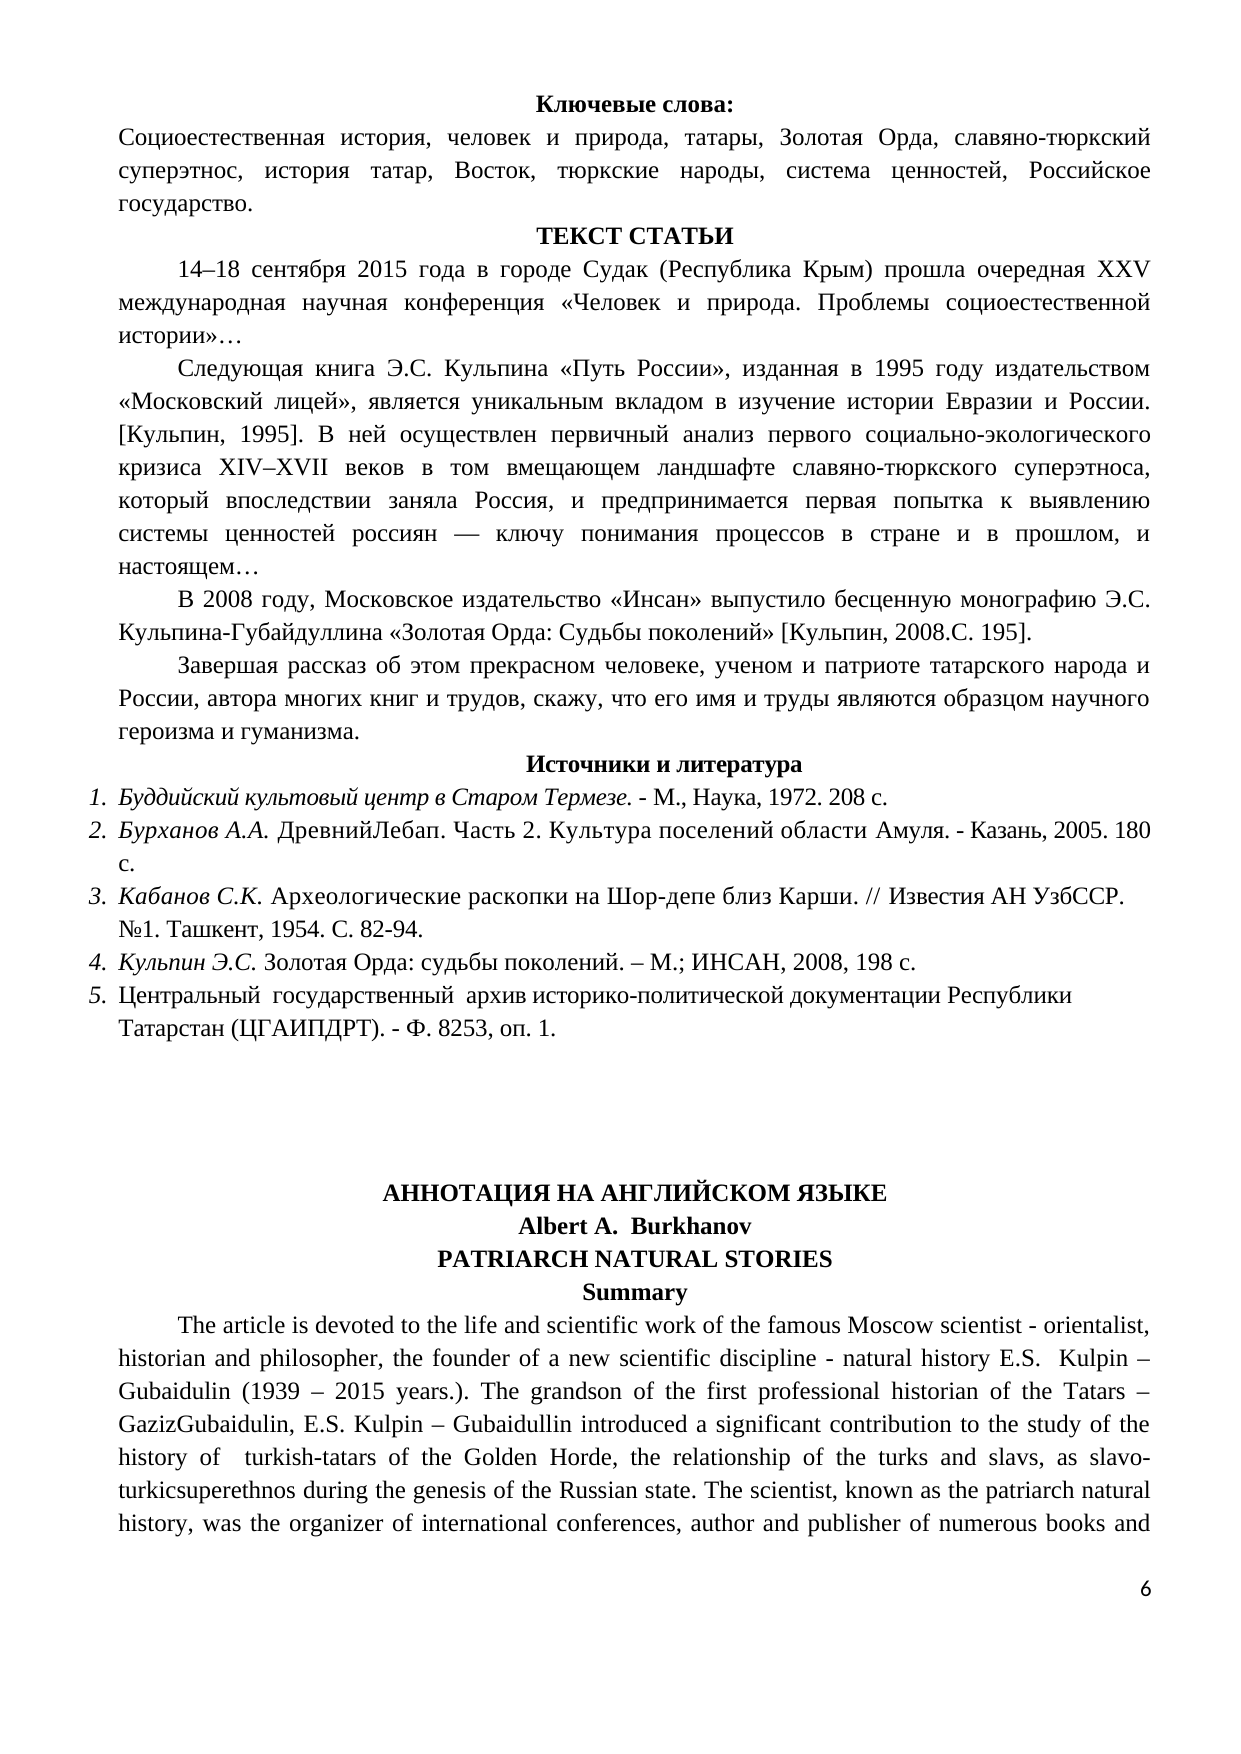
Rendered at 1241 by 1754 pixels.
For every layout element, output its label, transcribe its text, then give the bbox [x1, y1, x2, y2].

text Summary [118, 1277, 1152, 1306]
text Следующая книга Э.С. Кульпина «Путь России», изданная в 1995 году издательством «Московский лицей», является уникальным вкладом в изучение истории Евразии и России. [Кульпин, 1995]. В ней осуществлен первичный анализ первого социально-экологического кризиса XIV–XVII веков в том вмещающем ландшафте славяно-тюркского суперэтноса, который впоследствии заняла Россия, и предпринимается первая попытка к выявлению системы ценностей россиян — ключу понимания процессов в стране и в прошлом, и настоящем… [118, 353, 1152, 580]
text В 2008 году, Московское издательство «Инсан» выпустило бесценную монографию Э.С. Кульпина-Губайдуллина «Золотая Орда: Судьбы поколений» [Кульпин, 2008.С. 195]. [118, 584, 1152, 646]
text Социоестественная история, человек и природа, татары, Золотая Орда, славяно-тюркский суперэтнос, история татар, Восток, тюркские народы, система ценностей, Российское государство. [118, 122, 1152, 216]
list Центральный государственный архив историко-политической документации Республики Татарстан (ЦГАИПДРТ). - Ф. 8253, оп. 1. [88, 980, 1152, 1042]
text Albert A. Burkhanov [118, 1211, 1152, 1240]
text PATRIARCH NATURAL STORIES [118, 1244, 1152, 1273]
list Бурханов А.А. ДревнийЛебап. Часть 2. Культура поселений области Амуля. - Казань, 2005. 180 с. [88, 815, 1152, 877]
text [118, 1310, 1152, 1537]
text Ключевые слова: [118, 89, 1152, 117]
list Кабанов С.К. Археологические раскопки на Шор-депе близ Карши. // Известия АН УзбССР. №1. Ташкент, 1954. С. 82-94. [88, 881, 1152, 943]
text АННОТАЦИЯ НА АНГЛИЙСКОМ ЯЗЫКЕ [118, 1178, 1152, 1207]
text 14–18 сентября 2015 года в городе Судак (Республика Крым) прошла очередная XXV международная научная конференция «Человек и природа. Проблемы социоестественной истории»… [118, 254, 1152, 348]
list Буддийский культовый центр в Старом Термезе. - М., Наука, 1972. 208 с. [88, 782, 1152, 811]
text Источники и литература [118, 749, 1152, 778]
text Завершая рассказ об этом прекрасном человеке, ученом и патриоте татарского народа и России, автора многих книг и трудов, скажу, что его имя и труды являются образцом научного героизма и гуманизма. [118, 650, 1152, 745]
list Кульпин Э.С. Золотая Орда: судьбы поколений. – М.; ИНСАН, 2008, 198 с. [88, 947, 1152, 976]
text ТЕКСТ СТАТЬИ [118, 221, 1152, 249]
